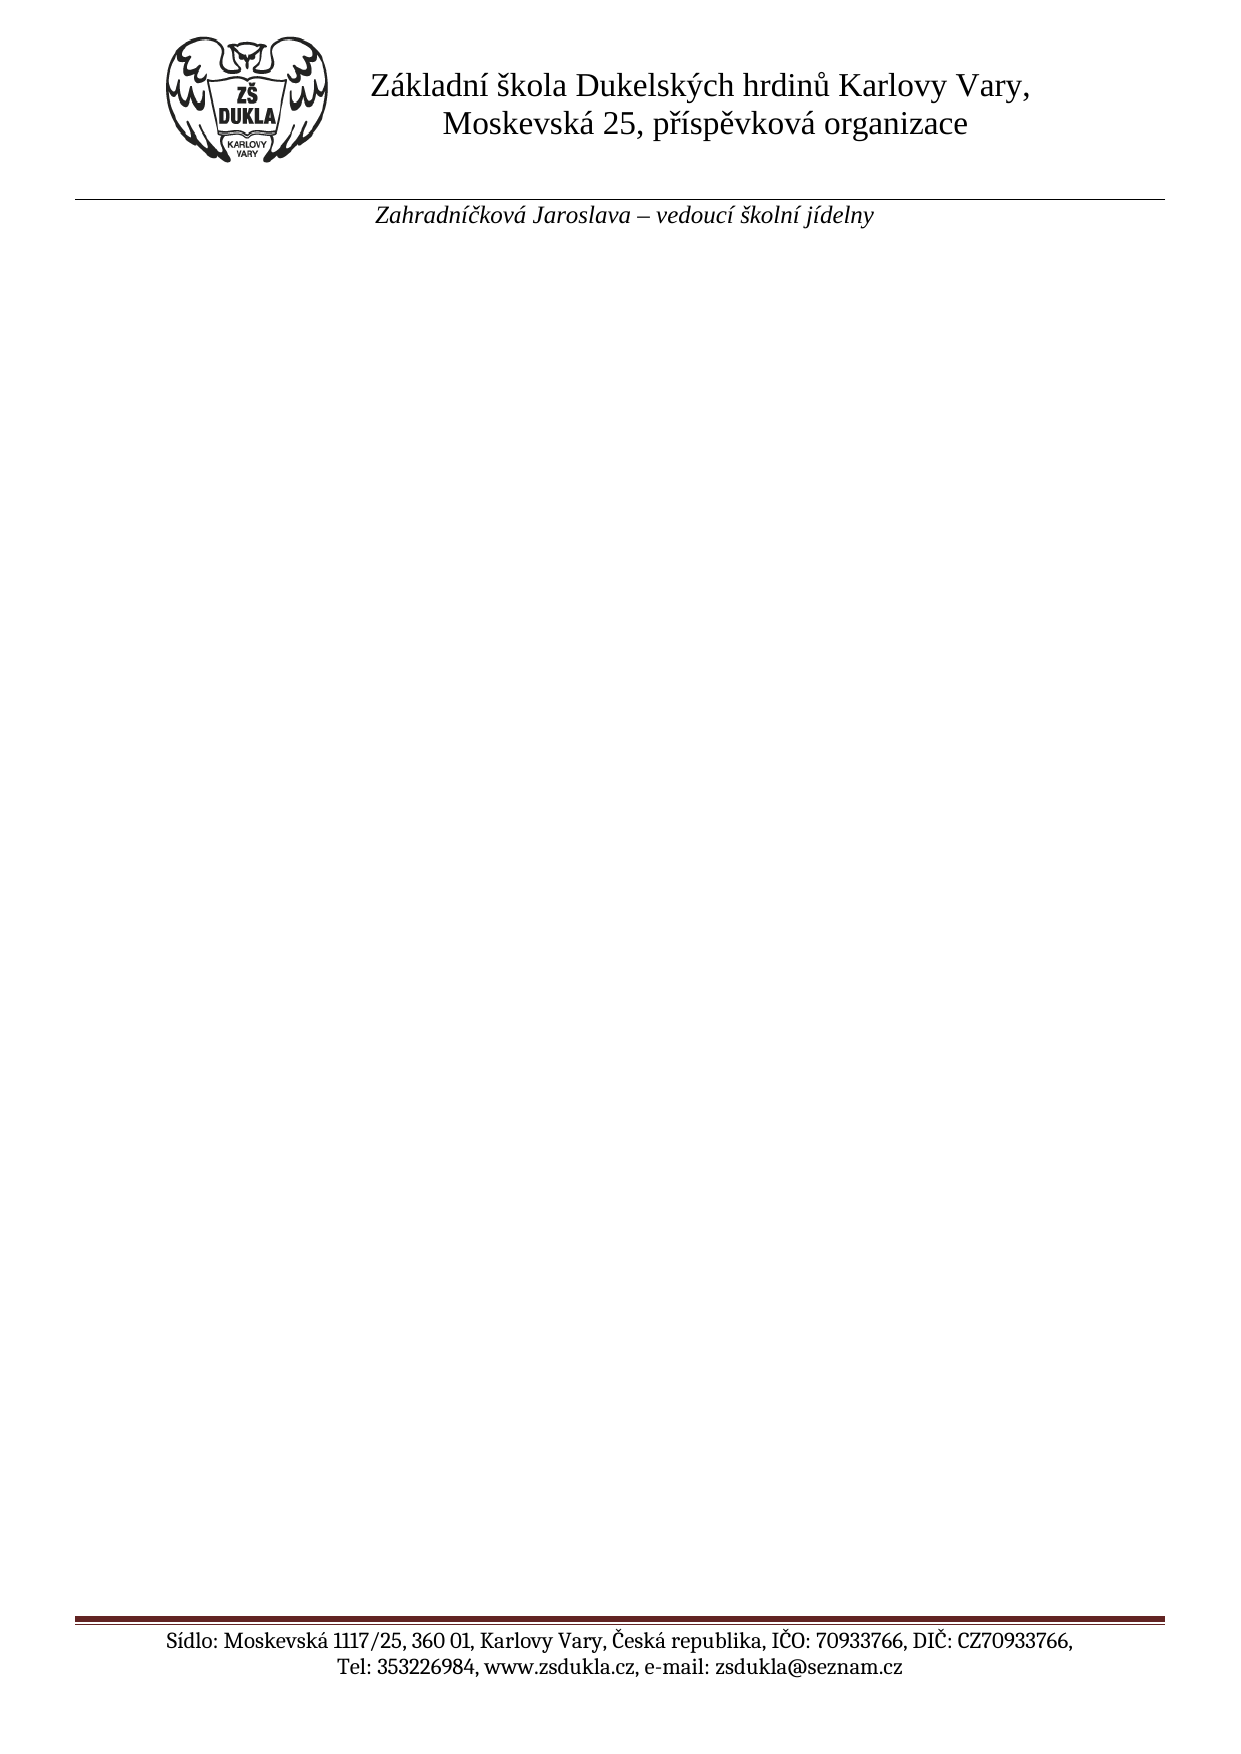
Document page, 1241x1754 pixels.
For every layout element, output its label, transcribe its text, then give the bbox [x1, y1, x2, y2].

picture [375, 79, 386, 95]
text Zahradníčková Jaroslava – vedoucí školní jídelny [75, 200, 1165, 228]
picture [112, 10, 386, 165]
